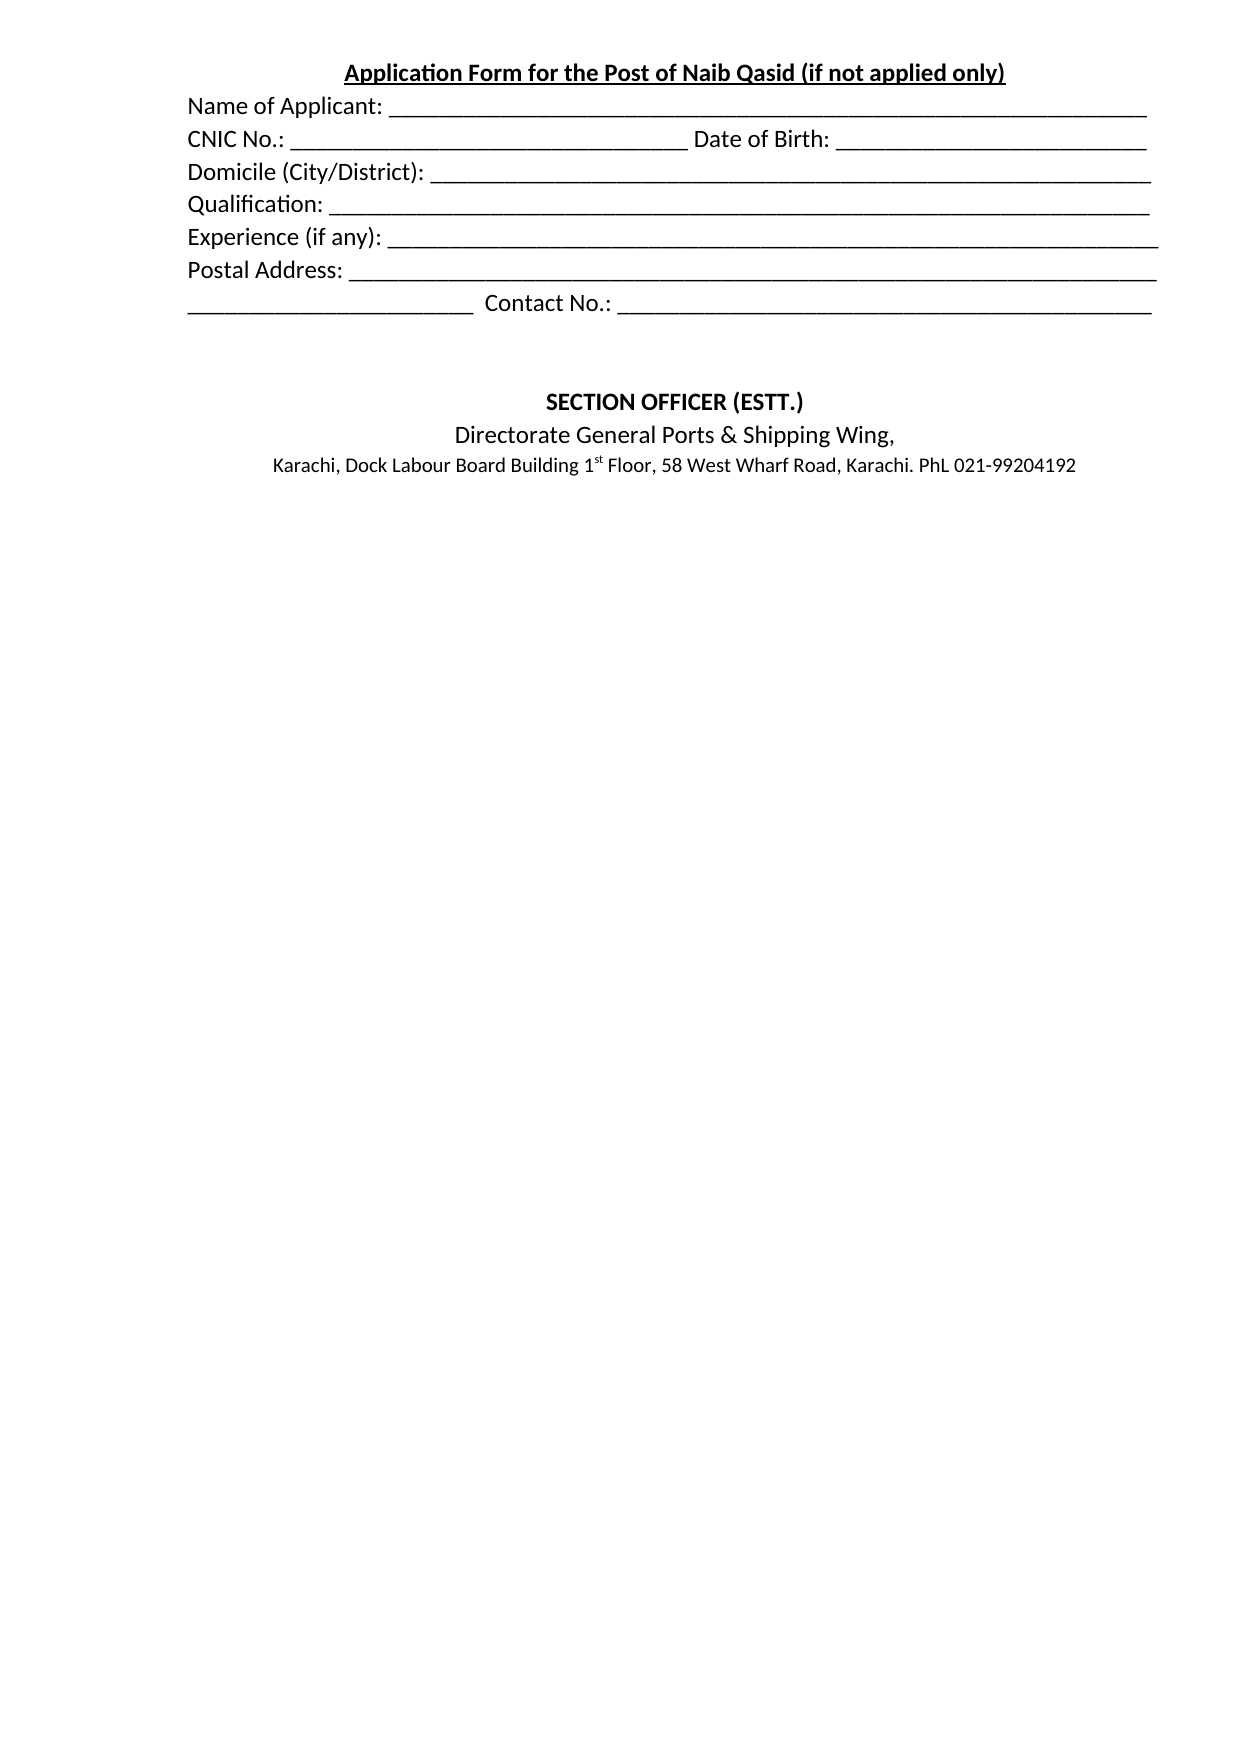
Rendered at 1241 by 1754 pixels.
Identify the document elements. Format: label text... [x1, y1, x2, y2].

text Name of Applicant: _____________________________________________________________ [187, 90, 1162, 120]
text _______________________ Contact No.: ___________________________________________ [187, 287, 1162, 318]
text Experience (if any): ______________________________________________________________ [187, 222, 1162, 252]
text CNIC No.: ________________________________ Date of Birth: _________________________ [187, 123, 1162, 153]
text SECTION OFFICER (ESTT.) [187, 386, 1162, 417]
text Karachi, Dock Labour Board Building 1st Floor, 58 West Wharf Road, Karachi. PhL 021-99204192 [187, 452, 1162, 477]
text Application Form for the Post of Naib Qasid (if not applied only) [187, 57, 1162, 87]
text Postal Address: _________________________________________________________________ [187, 254, 1162, 285]
text Qualification: __________________________________________________________________ [187, 189, 1162, 219]
text Directorate General Ports & Shipping Wing, [187, 419, 1162, 449]
text Domicile (City/District): __________________________________________________________ [187, 156, 1162, 186]
